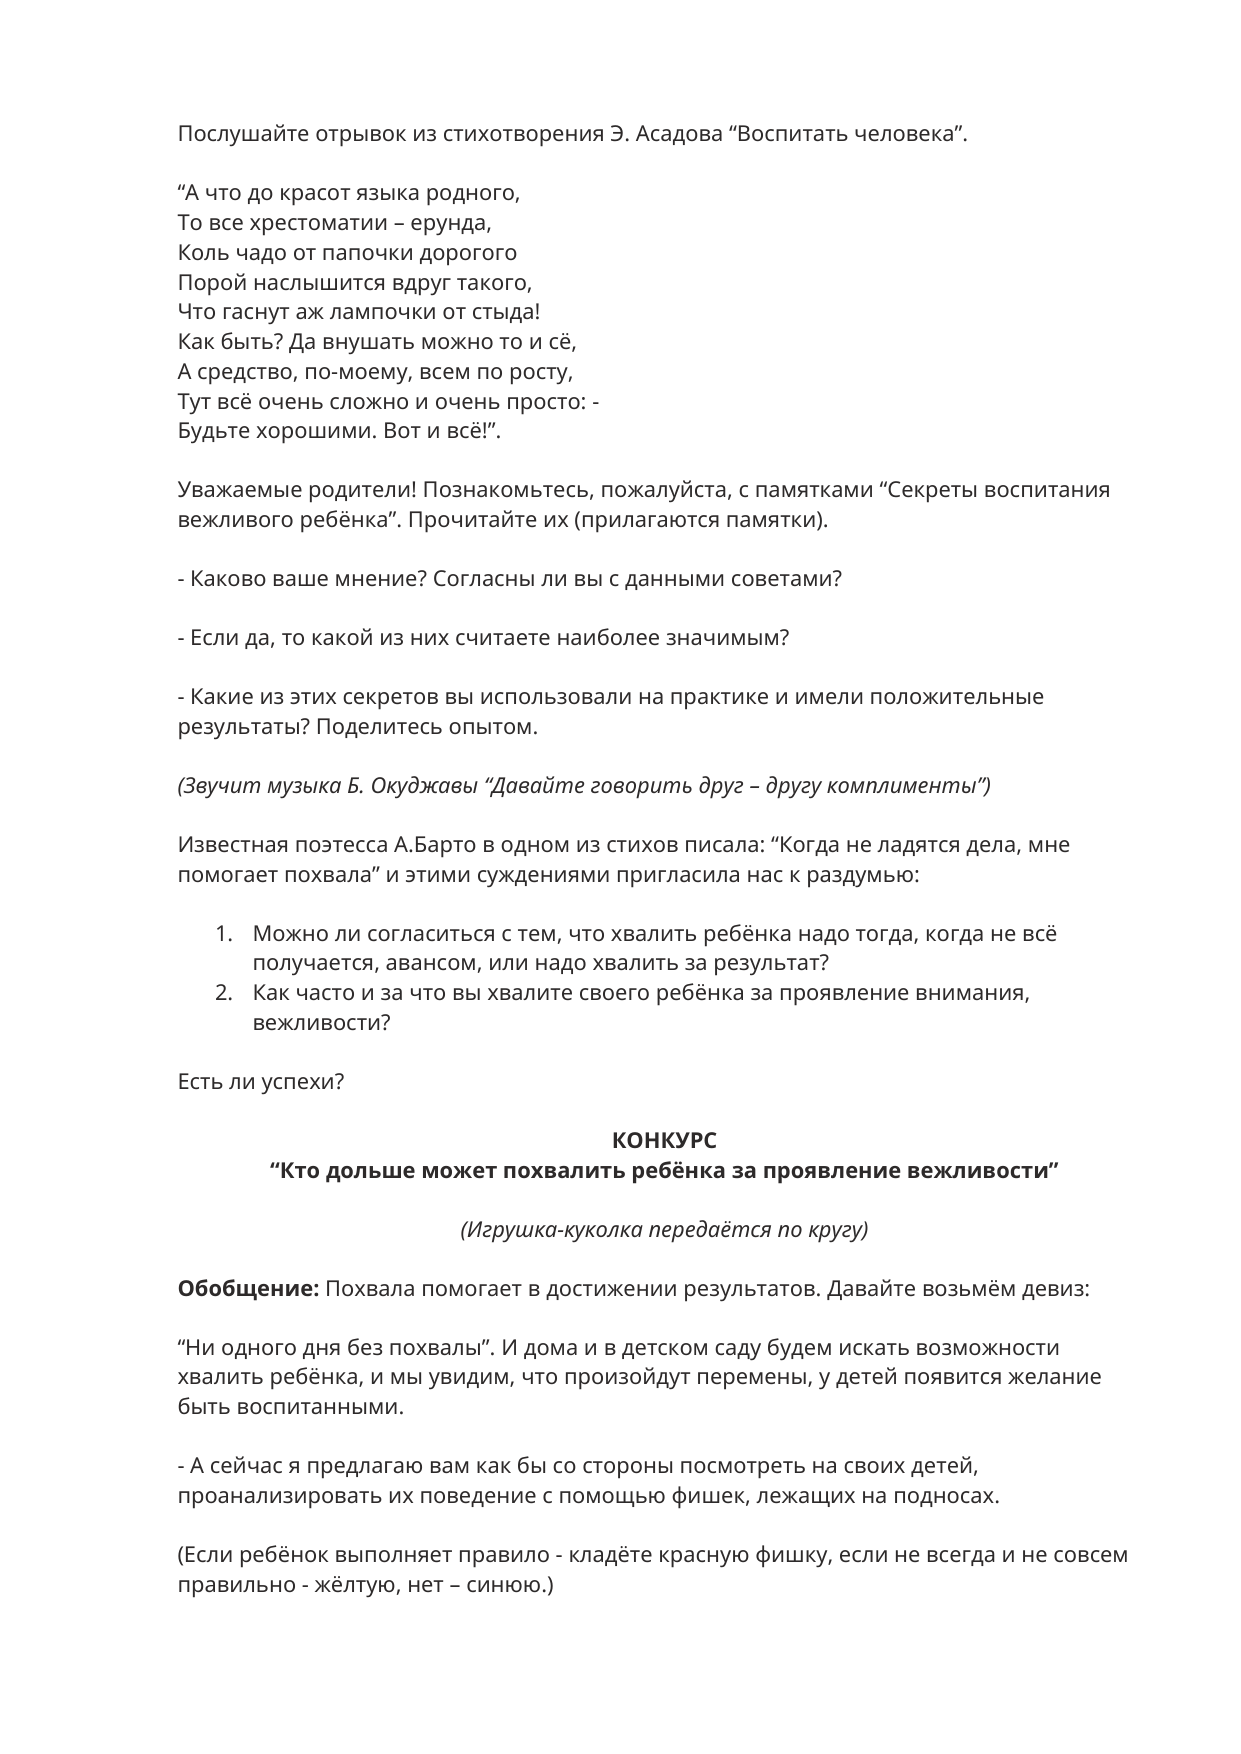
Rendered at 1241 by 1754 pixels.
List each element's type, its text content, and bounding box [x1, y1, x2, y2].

text (Если ребёнок выполняет правило - кладёте красную фишку, если не всегда и не совсем правильно - жёлтую, нет – синюю.) [177, 1539, 1152, 1598]
text (Игрушка-куколка передаётся по кругу) [177, 1213, 1152, 1243]
text - А сейчас я предлагаю вам как бы со стороны посмотреть на своих детей, проанализировать их поведение с помощью фишек, лежащих на подносах. [177, 1450, 1152, 1509]
text Известная поэтесса А.Барто в одном из стихов писала: “Когда не ладятся дела, мне помогает похвала” и этими суждениями пригласила нас к раздумью: [177, 829, 1152, 888]
text - Какие из этих секретов вы использовали на практике и имели положительные результаты? Поделитесь опытом. [177, 681, 1152, 741]
text Уважаемые родители! Познакомьтесь, пожалуйста, с памятками “Секреты воспитания вежливого ребёнка”. Прочитайте их (прилагаются памятки). [177, 474, 1152, 534]
text (Звучит музыка Б. Окуджавы “Давайте говорить друг – другу комплименты”) [177, 770, 1152, 799]
list Как часто и за что вы хвалите своего ребёнка за проявление внимания, вежливости? [215, 977, 1152, 1037]
text Послушайте отрывок из стихотворения Э. Асадова “Воспитать человека”. [177, 118, 1152, 148]
list Можно ли согласиться с тем, что хвалить ребёнка надо тогда, когда не всё получается, авансом, или надо хвалить за результат? [215, 917, 1152, 977]
text Есть ли успехи? [177, 1066, 1152, 1096]
text - Если да, то какой из них считаете наиболее значимым? [177, 622, 1152, 652]
text - Каково ваше мнение? Согласны ли вы с данными советами? [177, 563, 1152, 593]
text Обобщение: Похвала помогает в достижении результатов. Давайте возьмём девиз: [177, 1272, 1152, 1302]
text КОНКУРС “Кто дольше может похвалить ребёнка за проявление вежливости” [177, 1125, 1152, 1184]
text “Ни одного дня без похвалы”. И дома и в детском саду будем искать возможности хвалить ребёнка, и мы увидим, что произойдут перемены, у детей появится желание быть воспитанными. [177, 1331, 1152, 1421]
text “А что до красот языка родного, То все хрестоматии – ерунда, Коль чадо от папочки дорогого Порой наслышится вдруг такого, Что гаснут аж лампочки от стыда! Как быть? Да внушать можно то и сё, А средство, по-моему, всем по росту, Тут всё очень сложно и очень просто: - Будьте хорошими. Вот и всё!”. [177, 177, 1152, 445]
